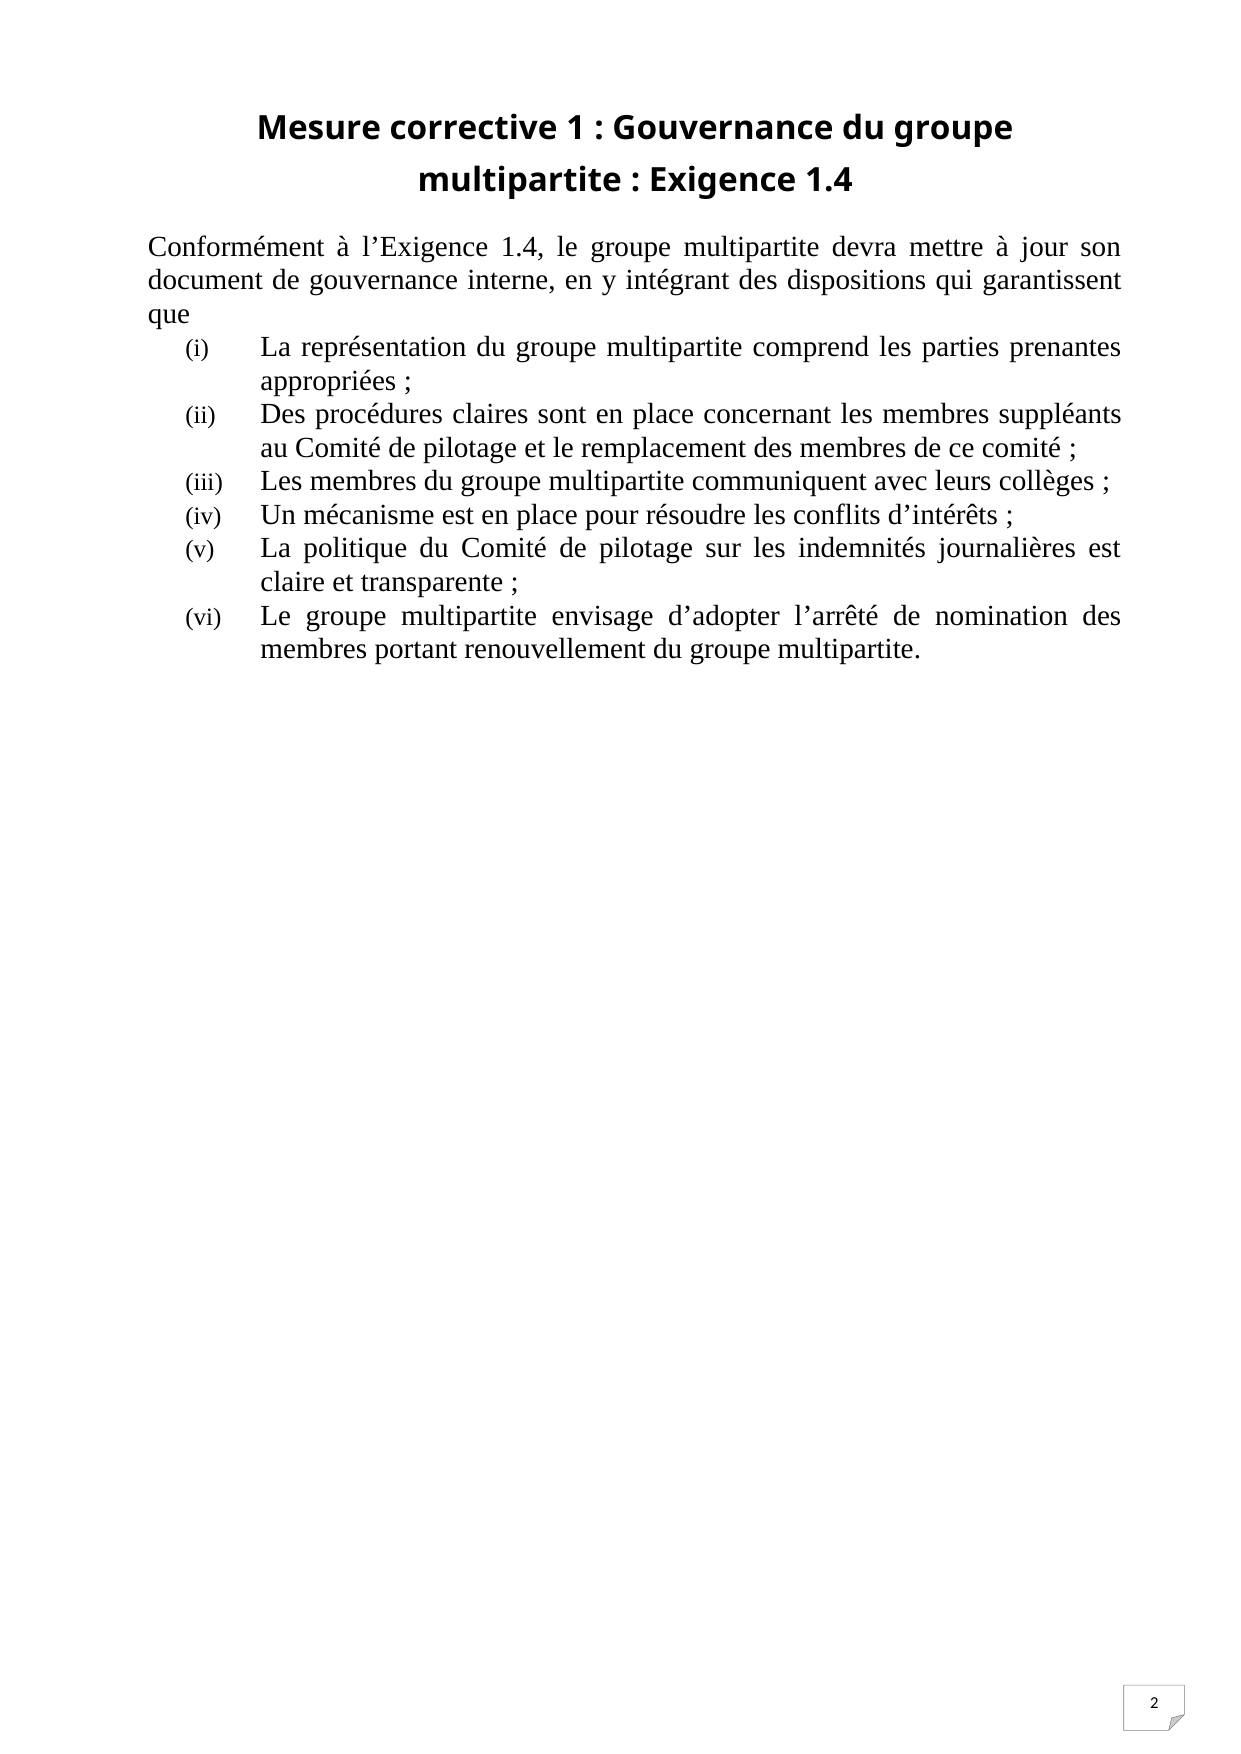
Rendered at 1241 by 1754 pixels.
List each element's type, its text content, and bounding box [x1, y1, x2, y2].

list La politique du Comité de pilotage sur les indemnités journalières est claire et transparente ; [185, 531, 1122, 598]
list Des procédures claires sont en place concernant les membres suppléants au Comité de pilotage et le remplacement des membres de ce comité ; [185, 396, 1122, 463]
list Un mécanisme est en place pour résoudre les conflits d’intérêts ; [185, 497, 1122, 531]
text Mesure corrective 1 : Gouvernance du groupe multipartite : Exigence 1.4 [148, 103, 1122, 201]
list La représentation du groupe multipartite comprend les parties prenantes appropriées ; [185, 329, 1122, 396]
list Le groupe multipartite envisage d’adopter l’arrêté de nomination des membres portant renouvellement du groupe multipartite. [185, 598, 1122, 665]
text Conformément à l’Exigence 1.4, le groupe multipartite devra mettre à jour son document de gouvernance interne, en y intégrant des dispositions qui garantissent que [148, 229, 1122, 329]
list Les membres du groupe multipartite communiquent avec leurs collèges ; [185, 463, 1122, 497]
